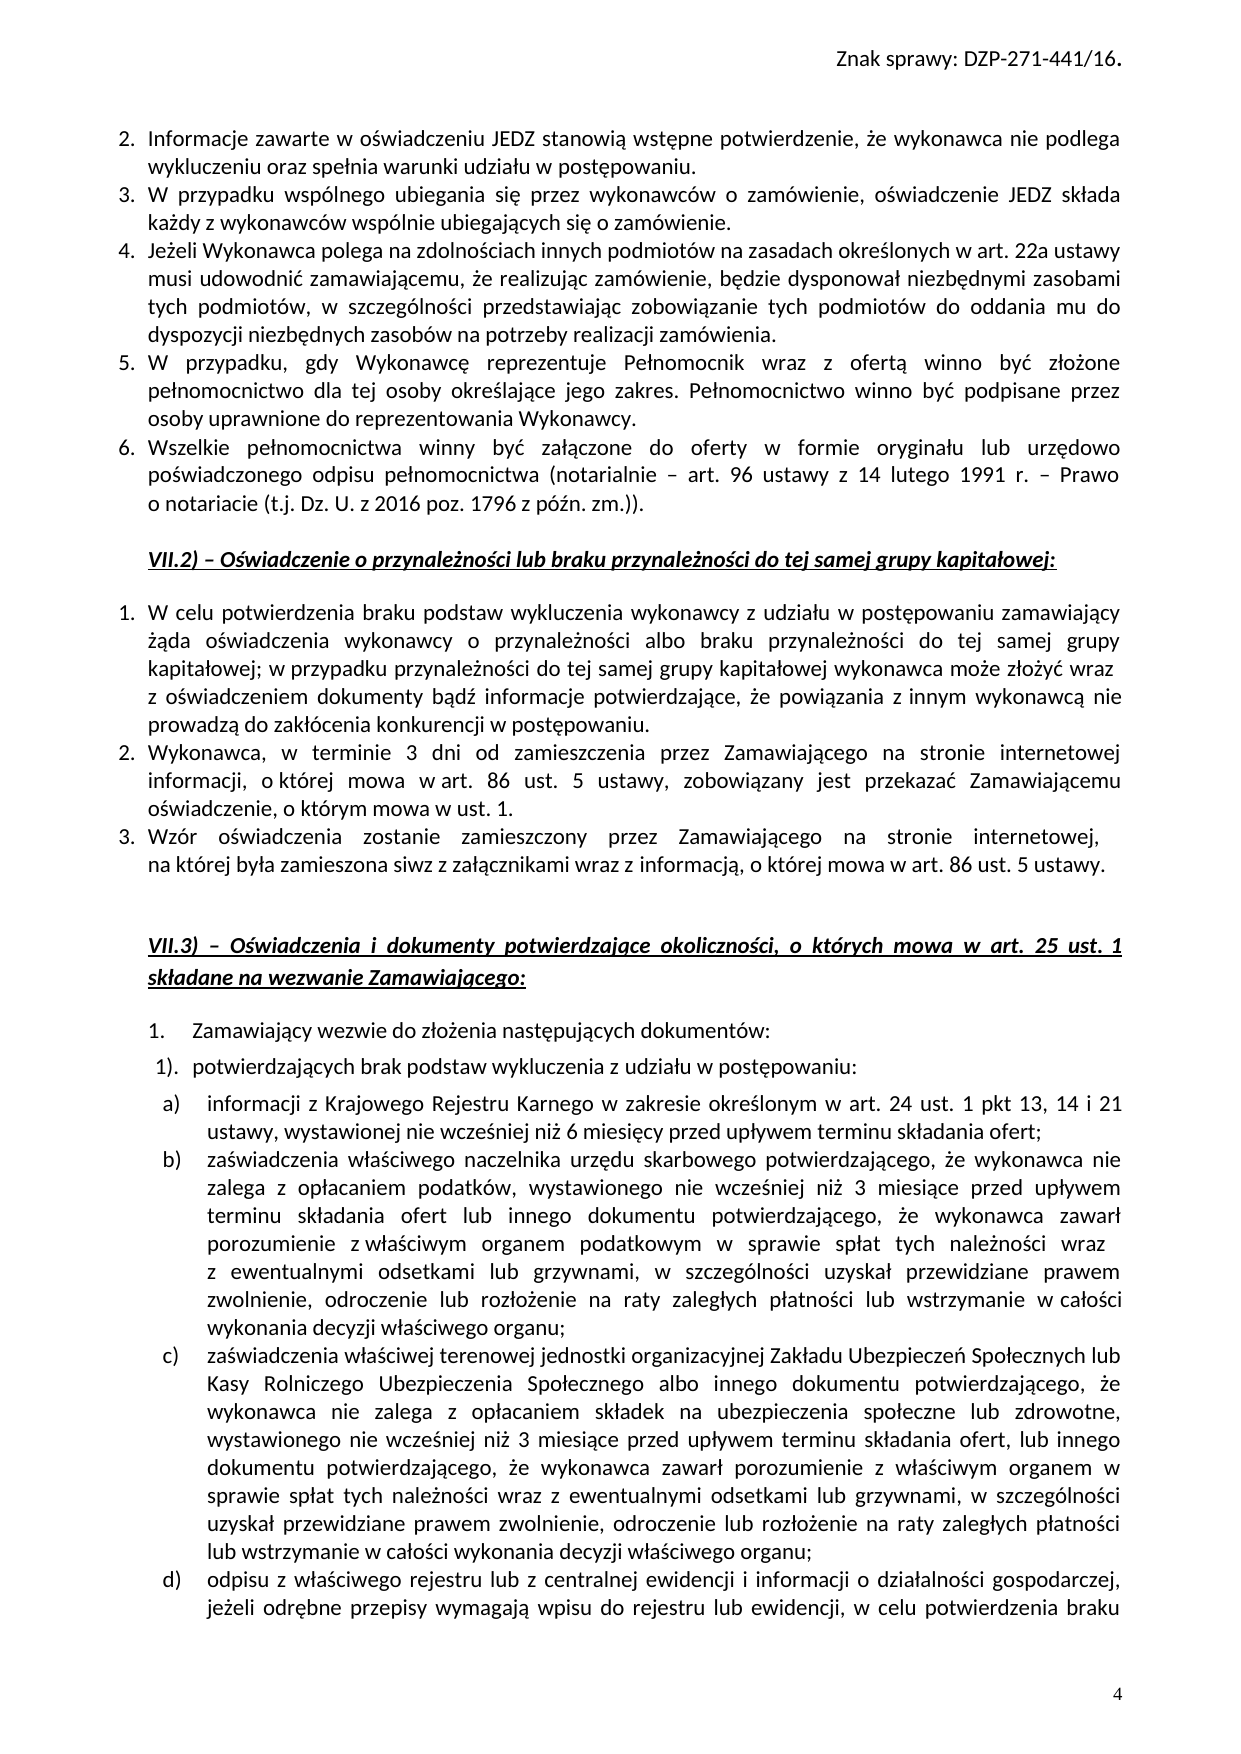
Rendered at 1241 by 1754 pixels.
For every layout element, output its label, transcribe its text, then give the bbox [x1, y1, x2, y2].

text VII.3) – Oświadczenia i dokumenty potwierdzające okoliczności, o których mowa w art. 25 ust. 1 składane na wezwanie Zamawiającego: [148, 957, 1122, 991]
list Informacje zawarte w oświadczeniu JEDZ stanowią wstępne potwierdzenie, że wykonawca nie podlega wykluczeniu oraz spełnia warunki udziału w postępowaniu. [118, 124, 1122, 180]
list Wykonawca, w terminie 3 dni od zamieszczenia przez Zamawiającego na stronie internetowej informacji, o której mowa w art. 86 ust. 5 ustawy, zobowiązany jest przekazać Zamawiającemu oświadczenie, o którym mowa w ust. 1. [118, 738, 1122, 822]
text VII.3) – Oświadczenia i dokumenty potwierdzające okoliczności, o których mowa w art. 25 ust. 1 składane na wezwanie Zamawiającego: [148, 931, 1122, 955]
list Wszelkie pełnomocnictwa winny być załączone do oferty w formie oryginału lub urzędowo poświadczonego odpisu pełnomocnictwa (notarialnie – art. 96 ustawy z 14 lutego 1991 r. – Prawo o notariacie (t.j. Dz. U. z 2016 poz. 1796 z późn. zm.)). [118, 433, 1122, 517]
list Zamawiający wezwie do złożenia następujących dokumentów: [148, 1016, 1122, 1044]
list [162, 1565, 1122, 1621]
list Wzór oświadczenia zostanie zamieszczony przez Zamawiającego na stronie internetowej, na której była zamieszona siwz z załącznikami wraz z informacją, o której mowa w art. 86 ust. 5 ustawy. [118, 822, 1122, 878]
list informacji z Krajowego Rejestru Karnego w zakresie określonym w art. 24 ust. 1 pkt 13, 14 i 21 ustawy, wystawionej nie wcześniej niż 6 miesięcy przed upływem terminu składania ofert; [162, 1089, 1122, 1145]
text VII.2) – Oświadczenie o przynależności lub braku przynależności do tej samej grupy kapitałowej: [148, 545, 1122, 573]
list Jeżeli Wykonawca polega na zdolnościach innych podmiotów na zasadach określonych w art. 22a ustawy musi udowodnić zamawiającemu, że realizując zamówienie, będzie dysponował niezbędnymi zasobami tych podmiotów, w szczególności przedstawiając zobowiązanie tych podmiotów do oddania mu do dyspozycji niezbędnych zasobów na potrzeby realizacji zamówienia. [118, 236, 1122, 348]
list W celu potwierdzenia braku podstaw wykluczenia wykonawcy z udziału w postępowaniu zamawiający żąda oświadczenia wykonawcy o przynależności albo braku przynależności do tej samej grupy kapitałowej; w przypadku przynależności do tej samej grupy kapitałowej wykonawca może złożyć wraz z oświadczeniem dokumenty bądź informacje potwierdzające, że powiązania z innym wykonawcą nie prowadzą do zakłócenia konkurencji w postępowaniu. [118, 598, 1122, 738]
list W przypadku wspólnego ubiegania się przez wykonawców o zamówienie, oświadczenie JEDZ składa każdy z wykonawców wspólnie ubiegających się o zamówienie. [118, 180, 1122, 236]
list potwierdzających brak podstaw wykluczenia z udziału w postępowaniu: [154, 1052, 1122, 1081]
list zaświadczenia właściwego naczelnika urzędu skarbowego potwierdzającego, że wykonawca nie zalega z opłacaniem podatków, wystawionego nie wcześniej niż 3 miesiące przed upływem terminu składania ofert lub innego dokumentu potwierdzającego, że wykonawca zawarł porozumienie z właściwym organem podatkowym w sprawie spłat tych należności wraz z ewentualnymi odsetkami lub grzywnami, w szczególności uzyskał przewidziane prawem zwolnienie, odroczenie lub rozłożenie na raty zaległych płatności lub wstrzymanie w całości wykonania decyzji właściwego organu; [162, 1145, 1122, 1341]
list W przypadku, gdy Wykonawcę reprezentuje Pełnomocnik wraz z ofertą winno być złożone pełnomocnictwo dla tej osoby określające jego zakres. Pełnomocnictwo winno być podpisane przez osoby uprawnione do reprezentowania Wykonawcy. [118, 348, 1122, 433]
list zaświadczenia właściwej terenowej jednostki organizacyjnej Zakładu Ubezpieczeń Społecznych lub Kasy Rolniczego Ubezpieczenia Społecznego albo innego dokumentu potwierdzającego, że wykonawca nie zalega z opłacaniem składek na ubezpieczenia społeczne lub zdrowotne, wystawionego nie wcześniej niż 3 miesiące przed upływem terminu składania ofert, lub innego dokumentu potwierdzającego, że wykonawca zawarł porozumienie z właściwym organem w sprawie spłat tych należności wraz z ewentualnymi odsetkami lub grzywnami, w szczególności uzyskał przewidziane prawem zwolnienie, odroczenie lub rozłożenie na raty zaległych płatności lub wstrzymanie w całości wykonania decyzji właściwego organu; [162, 1341, 1122, 1565]
